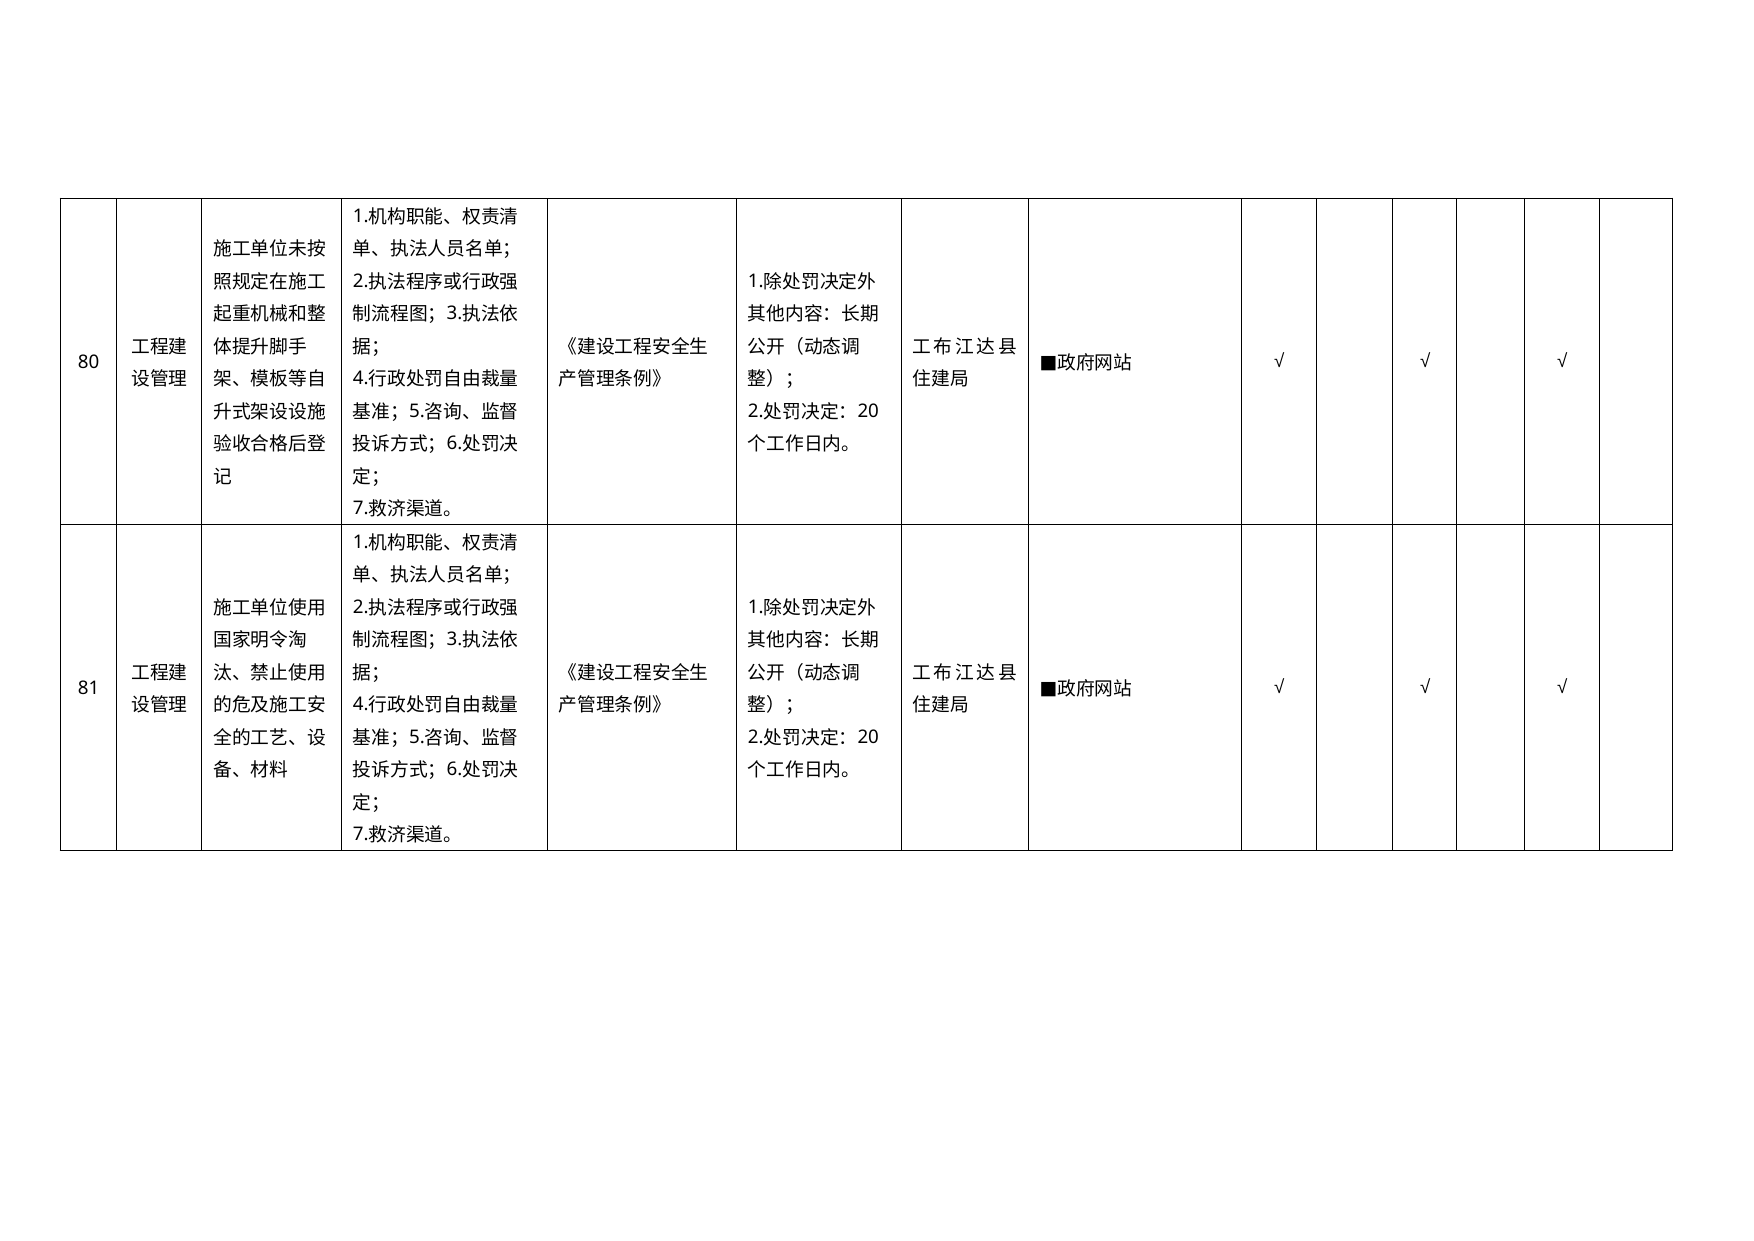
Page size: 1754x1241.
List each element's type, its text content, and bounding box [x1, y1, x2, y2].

table_cell √ [1242, 525, 1316, 850]
table_cell [1317, 525, 1392, 850]
table_cell 施工单位使用国家明令淘汰、禁止使用的危及施工安全的工艺、设备、材料 [202, 525, 341, 850]
table_cell 施工单位未按照规定在施工起重机械和整体提升脚手架、模板等自升式架设设施验收合格后登记 [202, 199, 341, 524]
table_cell ■政府网站 [1029, 525, 1241, 850]
table_cell [1600, 525, 1672, 850]
table_cell 80 [61, 199, 116, 524]
table_cell √ [1525, 199, 1599, 524]
table_cell 81 [61, 525, 116, 850]
table_cell √ [1393, 199, 1456, 524]
table_cell [1457, 525, 1524, 850]
table_cell √ [1242, 199, 1316, 524]
table_cell √ [1525, 525, 1599, 850]
table_cell 工布江达县住建局 [902, 525, 1028, 850]
table_cell [1600, 199, 1672, 524]
table_cell 1.除处罚决定外其他内容：长期公开（动态调整）； 2.处罚决定：20个工作日内。 [737, 525, 901, 850]
table_cell [1457, 199, 1524, 524]
table_cell 1.机构职能、权责清单、执法人员名单；2.执法程序或行政强制流程图；3.执法依据； 4.行政处罚自由裁量基准；5.咨询、监督投诉方式；6.处罚决定； 7.救济渠道。 [342, 525, 547, 850]
table_cell 《建设工程安全生产管理条例》 [548, 199, 736, 524]
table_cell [737, 199, 901, 524]
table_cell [342, 199, 547, 524]
table_cell [1317, 199, 1392, 524]
table_cell 工程建设管理 [117, 199, 201, 524]
table_cell ■政府网站 [1029, 199, 1241, 524]
table_cell 工布江达县住建局 [902, 199, 1028, 524]
table_cell 工程建设管理 [117, 525, 201, 850]
table_cell √ [1393, 525, 1456, 850]
table_cell 《建设工程安全生产管理条例》 [548, 525, 736, 850]
